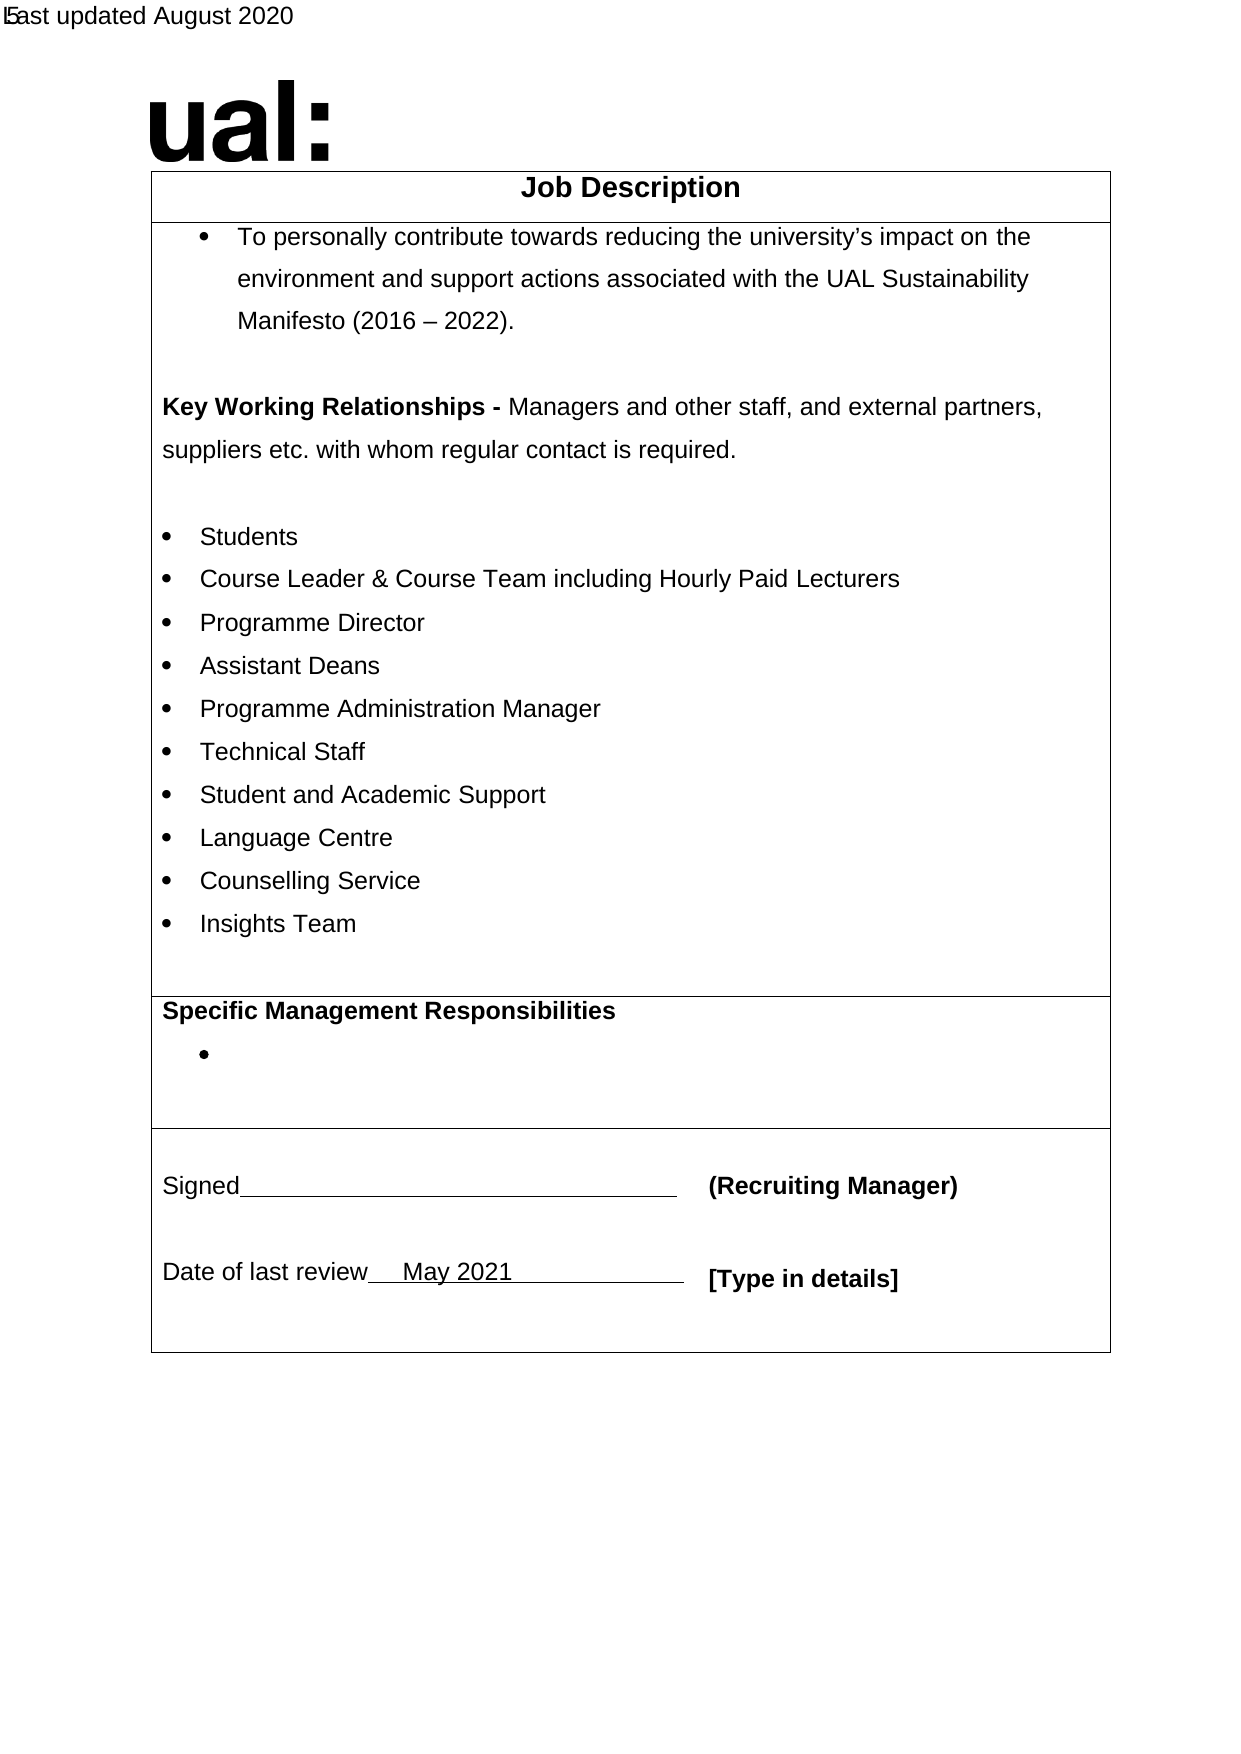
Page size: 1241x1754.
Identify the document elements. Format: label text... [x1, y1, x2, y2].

table_header Job Description [152, 172, 1110, 221]
table_cell To personally contribute towards reducing the university’s impact on the environment and support actions associated with the UAL Sustainability Manifesto (2016 – 2022). Key Working Relationships - Managers and other staff, and external partners, suppliers etc. with whom regular contact is required. Students Course Leader & Course Team including Hourly Paid Lecturers Programme Director Assistant Deans Programme Administration Manager Technical Staff Student and Academic Support Language Centre Counselling Service Insights Team [152, 223, 1110, 996]
table_cell Signed Date of last review May 2021 [152, 1129, 690, 1352]
table_cell (Recruiting Manager) [Type in details] [690, 1129, 1110, 1352]
picture [150, 80, 329, 162]
table_cell Specific Management Responsibilities [152, 997, 1110, 1127]
